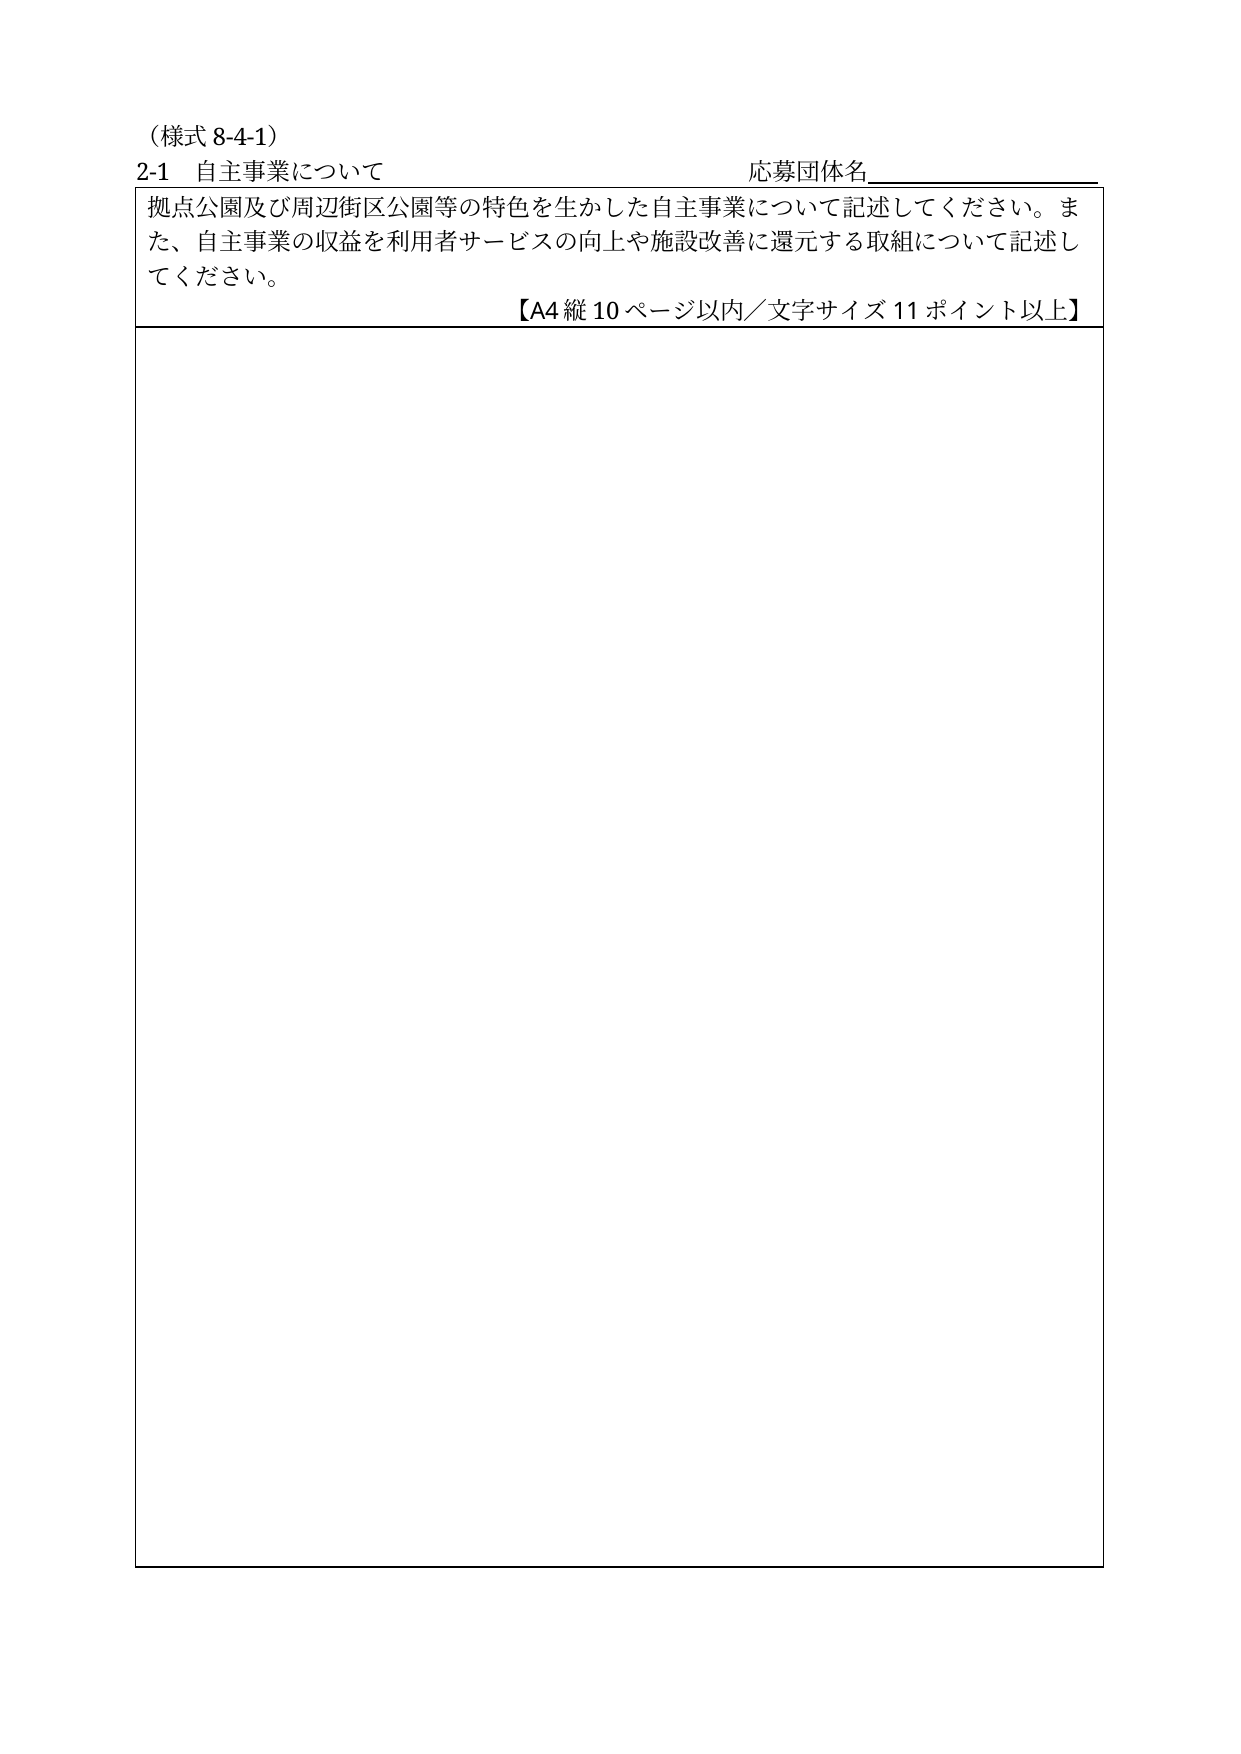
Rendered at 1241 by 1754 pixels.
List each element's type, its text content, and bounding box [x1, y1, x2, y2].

text 2-1 自主事業について 応募団体名 [136, 153, 1104, 187]
table_header 拠点公園及び周辺街区公園等の特色を生かした自主事業について記述してください。また、自主事業の収益を利用者サービスの向上や施設改善に還元する取組について記述してください。 【A4縦10ページ以内／文字サイズ11ポイント以上】 [136, 188, 1103, 326]
table_cell [136, 328, 1103, 1566]
text （様式8-4-1） [136, 118, 1104, 153]
